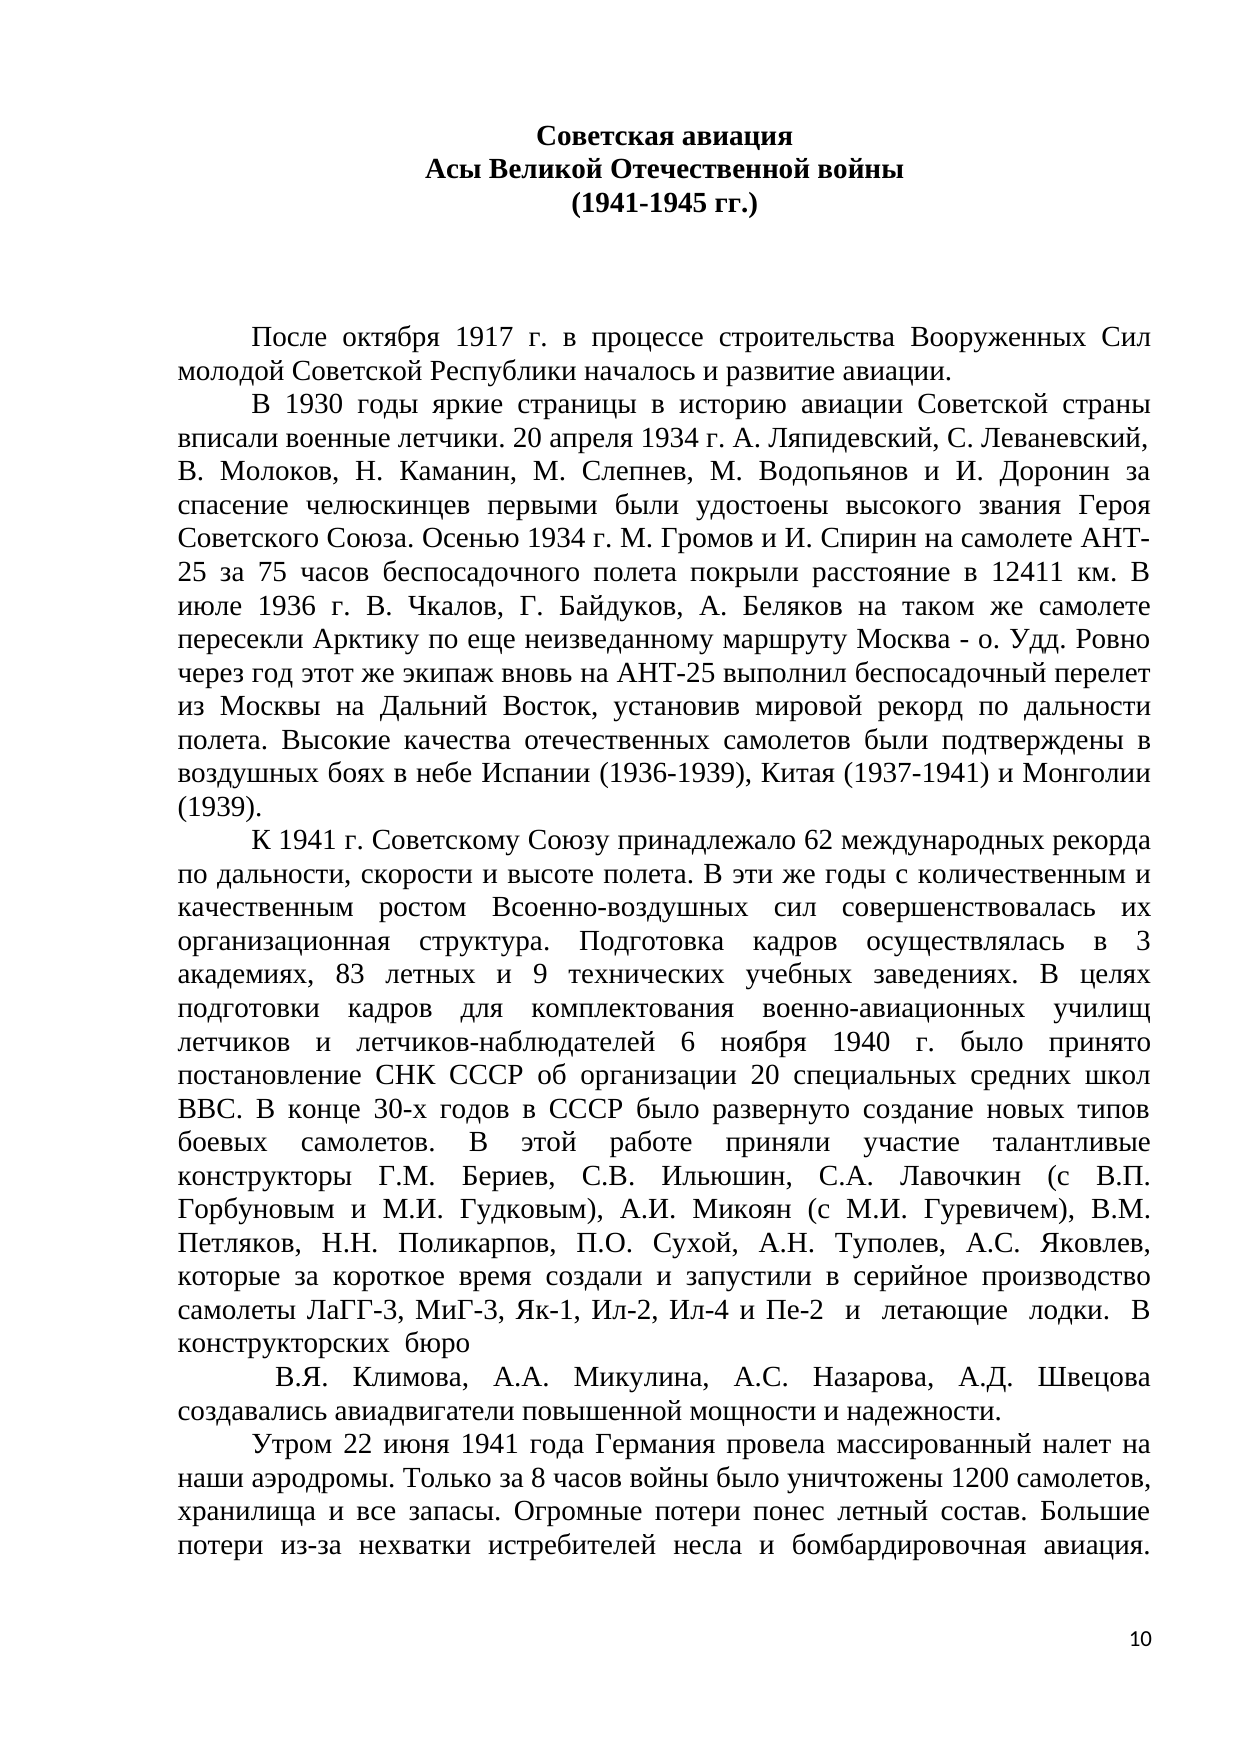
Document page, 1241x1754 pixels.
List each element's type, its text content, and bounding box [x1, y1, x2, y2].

text Советская авиация [177, 118, 1152, 152]
text (1941-1945 гг.) [177, 185, 1152, 219]
text В.Я. Климова, А.А. Микулина, А.С. Назарова, А.Д. Швецова создавались авиадвигатели повышенной мощности и надежности. [177, 1359, 1152, 1426]
text После октября 1917 г. в процессе строительства Вооруженных Сил молодой Советской Республики началось и развитие авиации. [177, 319, 1152, 386]
text К 1941 г. Советскому Союзу принадлежало 62 международных рекорда по дальности, скорости и высоте полета. В эти же годы с количественным и качественным ростом Всоенно-воздушных сил совершенствовалась их организационная структура. Подготовка кадров осуществлялась в 3 академиях, 83 летных и 9 технических учебных заведениях. В целях подготовки кадров для комплектования военно-авиационных училищ летчиков и летчиков-наблюдателей 6 ноября 1940 г. было принято постановление СНК СССР об организации 20 специальных средних школ ВВС. В конце 30-х годов в СССР было развернуто создание новых типов боевых самолетов. В этой работе приняли участие талантливые конструкторы Г.М. Бериев, С.В. Ильюшин, С.А. Лавочкин (с В.П. Горбуновым и М.И. Гудковым), А.И. Микоян (с М.И. Гуревичем), В.М. Петляков, Н.Н. Поликарпов, П.О. Сухой, А.Н. Туполев, А.С. Яковлев, которые за короткое время создали и запустили в серийное производство самолеты ЛаГГ-3, МиГ-3, Як-1, Ил-2, Ил-4 и Пе-2 и летающие лодки. В конструкторских бюро [177, 822, 1152, 1359]
text В. Молоков, Н. Каманин, М. Слепнев, М. Водопьянов и И. Доронин за спасение челюскинцев первыми были удостоены высокого звания Героя Советского Союза. Осенью 1934 г. М. Громов и И. Спирин на самолете АНТ-25 за 75 часов беспосадочного полета покрыли расстояние в 12411 км. В июле 1936 г. В. Чкалов, Г. Байдуков, А. Беляков на таком же самолете пересекли Арктику по еще неизведанному маршруту Москва - о. Удд. Ровно через год этот же экипаж вновь на АНТ-25 выполнил беспосадочный перелет из Москвы на Дальний Восток, установив мировой рекорд по дальности полета. Высокие качества отечественных самолетов были подтверждены в воздушных боях в небе Испании (1936-1939), Китая (1937-1941) и Монголии (1939). [177, 453, 1152, 822]
text Асы Великой Отечественной войны [177, 152, 1152, 185]
text В 1930 годы яркие страницы в историю авиации Советской страны вписали военные летчики. 20 апреля 1934 г. А. Ляпидевский, С. Леваневский, [177, 386, 1152, 453]
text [177, 1426, 1152, 1560]
